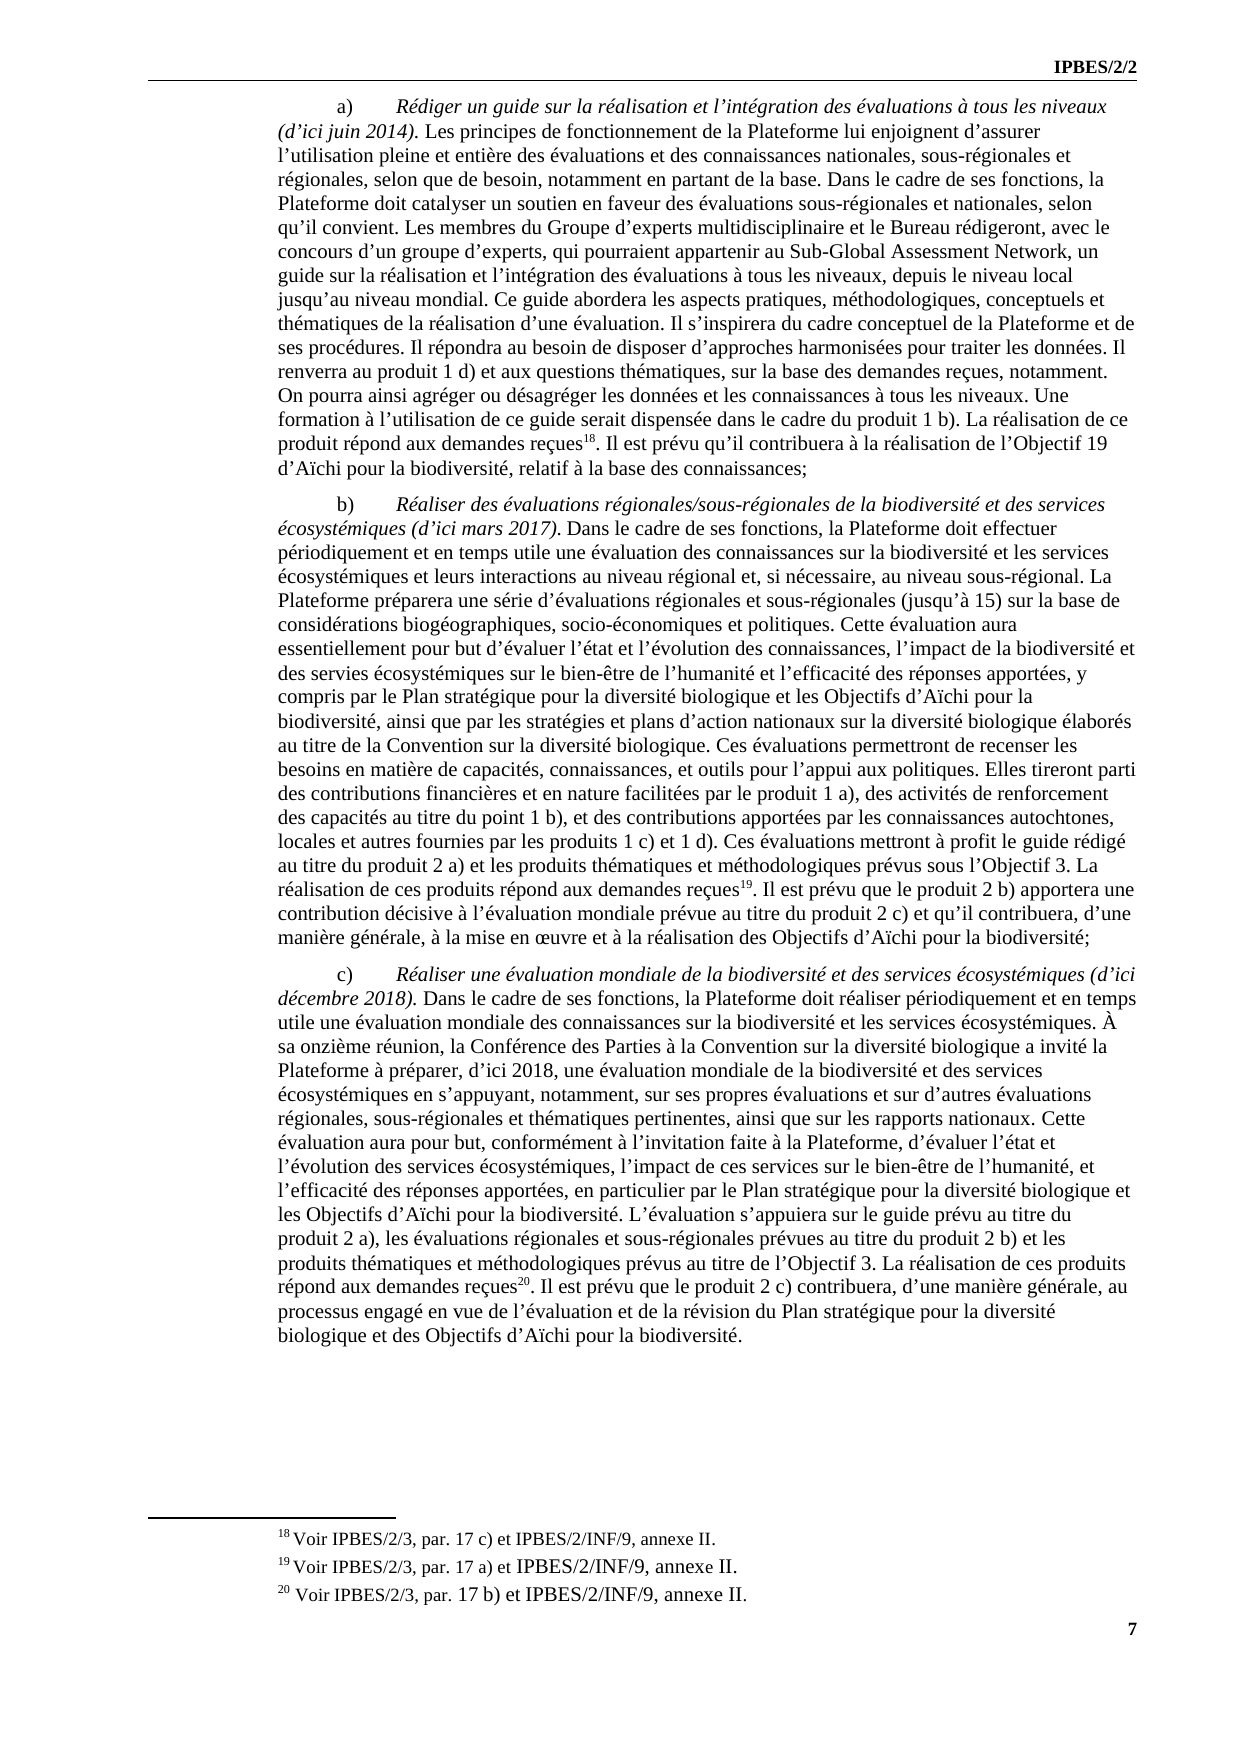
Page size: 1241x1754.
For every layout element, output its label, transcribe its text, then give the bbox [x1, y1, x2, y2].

list Réaliser une évaluation mondiale de la biodiversité et des services écosystémiques (d’ici décembre 2018). Dans le cadre de ses fonctions, la Plateforme doit réaliser périodiquement et en temps utile une évaluation mondiale des connaissances sur la biodiversité et les services écosystémiques. À sa onzième réunion, la Conférence des Parties à la Convention sur la diversité biologique a invité la Plateforme à préparer, d’ici 2018, une évaluation mondiale de la biodiversité et des services écosystémiques en s’appuyant, notamment, sur ses propres évaluations et sur d’autres évaluations régionales, sous-régionales et thématiques pertinentes, ainsi que sur les rapports nationaux. Cette évaluation aura pour but, conformément à l’invitation faite à la Plateforme, d’évaluer l’état et l’évolution des services écosystémiques, l’impact de ces services sur le bien-être de l’humanité, et l’efficacité des réponses apportées, en particulier par le Plan stratégique pour la diversité biologique et les Objectifs d’Aïchi pour la biodiversité. L’évaluation s’appuiera sur le guide prévu au titre du produit 2 a), les évaluations régionales et sous-régionales prévues au titre du produit 2 b) et les produits thématiques et méthodologiques prévus au titre de l’Objectif 3. La réalisation de ces produits répond aux demandes reçues. Il est prévu que le produit 2 c) contribuera, d’une manière générale, au processus engagé en vue de l’évaluation et de la révision du Plan stratégique pour la diversité biologique et des Objectifs d’Aïchi pour la biodiversité. [278, 962, 1137, 1347]
list Rédiger un guide sur la réalisation et l’intégration des évaluations à tous les niveaux (d’ici juin 2014). Les principes de fonctionnement de la Plateforme lui enjoignent d’assurer l’utilisation pleine et entière des évaluations et des connaissances nationales, sous-régionales et régionales, selon que de besoin, notamment en partant de la base. Dans le cadre de ses fonctions, la Plateforme doit catalyser un soutien en faveur des évaluations sous-régionales et nationales, selon qu’il convient. Les membres du Groupe d’experts multidisciplinaire et le Bureau rédigeront, avec le concours d’un groupe d’experts, qui pourraient appartenir au Sub-Global Assessment Network, un guide sur la réalisation et l’intégration des évaluations à tous les niveaux, depuis le niveau local jusqu’au niveau mondial. Ce guide abordera les aspects pratiques, méthodologiques, conceptuels et thématiques de la réalisation d’une évaluation. Il s’inspirera du cadre conceptuel de la Plateforme et de ses procédures. Il répondra au besoin de disposer d’approches harmonisées pour traiter les données. Il renverra au produit 1 d) et aux questions thématiques, sur la base des demandes reçues, notamment. On pourra ainsi agréger ou désagréger les données et les connaissances à tous les niveaux. Une formation à l’utilisation de ce guide serait dispensée dans le cadre du produit 1 b). La réalisation de ce produit répond aux demandes reçues. Il est prévu qu’il contribuera à la réalisation de l’Objectif 19 d’Aïchi pour la biodiversité, relatif à la base des connaissances; [278, 94, 1137, 479]
list Réaliser des évaluations régionales/sous-régionales de la biodiversité et des services écosystémiques (d’ici mars 2017). Dans le cadre de ses fonctions, la Plateforme doit effectuer périodiquement et en temps utile une évaluation des connaissances sur la biodiversité et les services écosystémiques et leurs interactions au niveau régional et, si nécessaire, au niveau sous-régional. La Plateforme préparera une série d’évaluations régionales et sous-régionales (jusqu’à 15) sur la base de considérations biogéographiques, socio-économiques et politiques. Cette évaluation aura essentiellement pour but d’évaluer l’état et l’évolution des connaissances, l’impact de la biodiversité et des servies écosystémiques sur le bien-être de l’humanité et l’efficacité des réponses apportées, y compris par le Plan stratégique pour la diversité biologique et les Objectifs d’Aïchi pour la biodiversité, ainsi que par les stratégies et plans d’action nationaux sur la diversité biologique élaborés au titre de la Convention sur la diversité biologique. Ces évaluations permettront de recenser les besoins en matière de capacités, connaissances, et outils pour l’appui aux politiques. Elles tireront parti des contributions financières et en nature facilitées par le produit 1 a), des activités de renforcement des capacités au titre du point 1 b), et des contributions apportées par les connaissances autochtones, locales et autres fournies par les produits 1 c) et 1 d). Ces évaluations mettront à profit le guide rédigé au titre du produit 2 a) et les produits thématiques et méthodologiques prévus sous l’Objectif 3. La réalisation de ces produits répond aux demandes reçues. Il est prévu que le produit 2 b) apportera une contribution décisive à l’évaluation mondiale prévue au titre du produit 2 c) et qu’il contribuera, d’une manière générale, à la mise en œuvre et à la réalisation des Objectifs d’Aïchi pour la biodiversité; [278, 492, 1137, 949]
